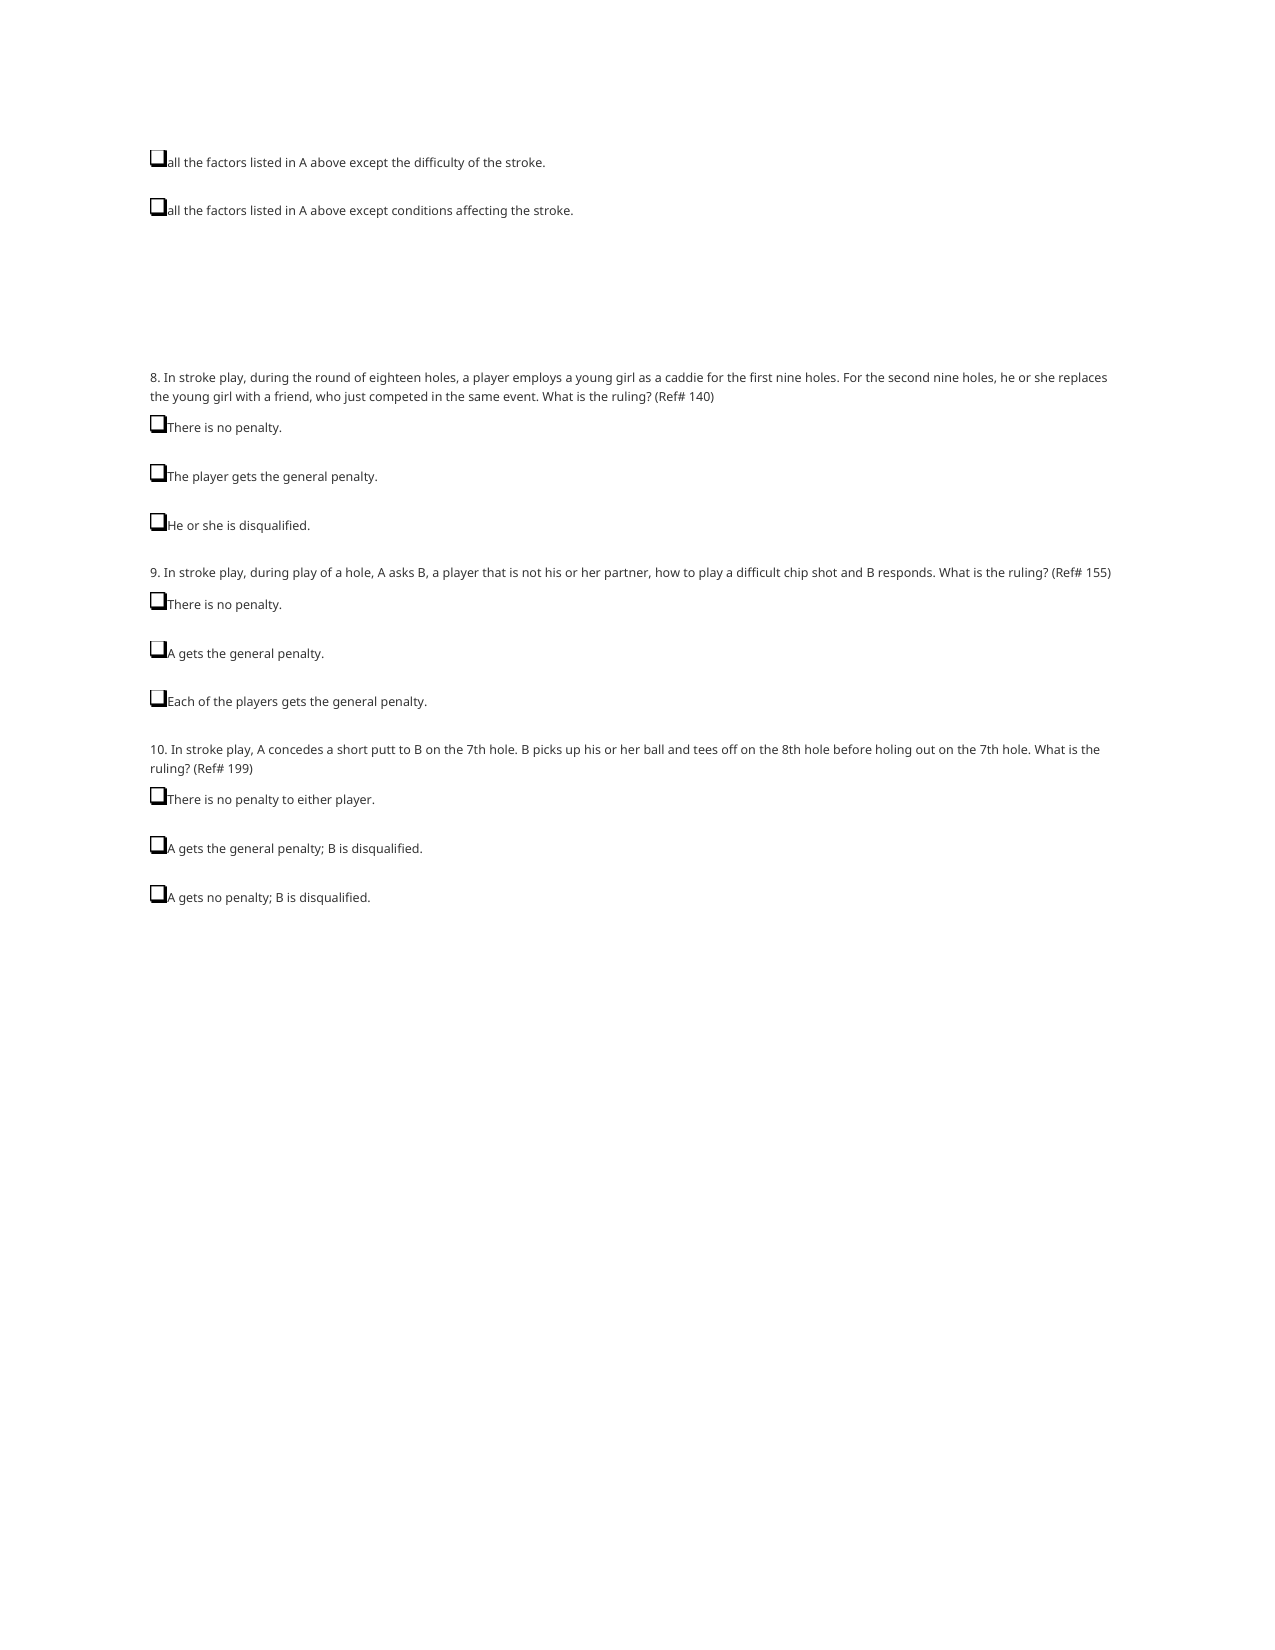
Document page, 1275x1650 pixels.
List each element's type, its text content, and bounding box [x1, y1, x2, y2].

text The player gets the general penalty. [150, 465, 1125, 493]
text 8. In stroke play, during the round of eighteen holes, a player employs a young girl as a caddie for the first nine holes. For the second nine holes, he or she replaces the young girl with a friend, who just competed in the same event. What is the ruling? (Ref# 140) [150, 367, 1125, 405]
picture [150, 415, 167, 433]
picture [150, 787, 167, 805]
text He or she is disqualified. [150, 513, 1125, 542]
picture [150, 513, 167, 531]
picture [150, 690, 167, 707]
text 10. In stroke play, A concedes a short putt to B on the 7th hole. B picks up his or her ball and tees off on the 8th hole before holing out on the 7th hole. What is the ruling? (Ref# 199) [150, 739, 1125, 777]
picture [150, 885, 167, 903]
picture [150, 150, 167, 167]
text There is no penalty. [150, 592, 1125, 620]
picture [150, 836, 167, 854]
text A gets no penalty; B is disqualified. [150, 885, 1125, 913]
text 9. In stroke play, during play of a hole, A asks B, a player that is not his or her partner, how to play a difficult chip shot and B responds. What is the ruling? (Ref# 155) [150, 562, 1125, 582]
text There is no penalty. [150, 416, 1125, 444]
text Each of the players gets the general penalty. [150, 690, 1125, 718]
picture [150, 198, 167, 216]
text A gets the general penalty. [150, 641, 1125, 669]
text all the factors listed in A above except conditions affecting the stroke. [150, 199, 1125, 227]
text There is no penalty to either player. [150, 788, 1125, 816]
picture [150, 641, 167, 658]
text all the factors listed in A above except the difficulty of the stroke. [150, 150, 1125, 178]
picture [150, 592, 167, 610]
text A gets the general penalty; B is disqualified. [150, 837, 1125, 864]
picture [150, 464, 167, 482]
